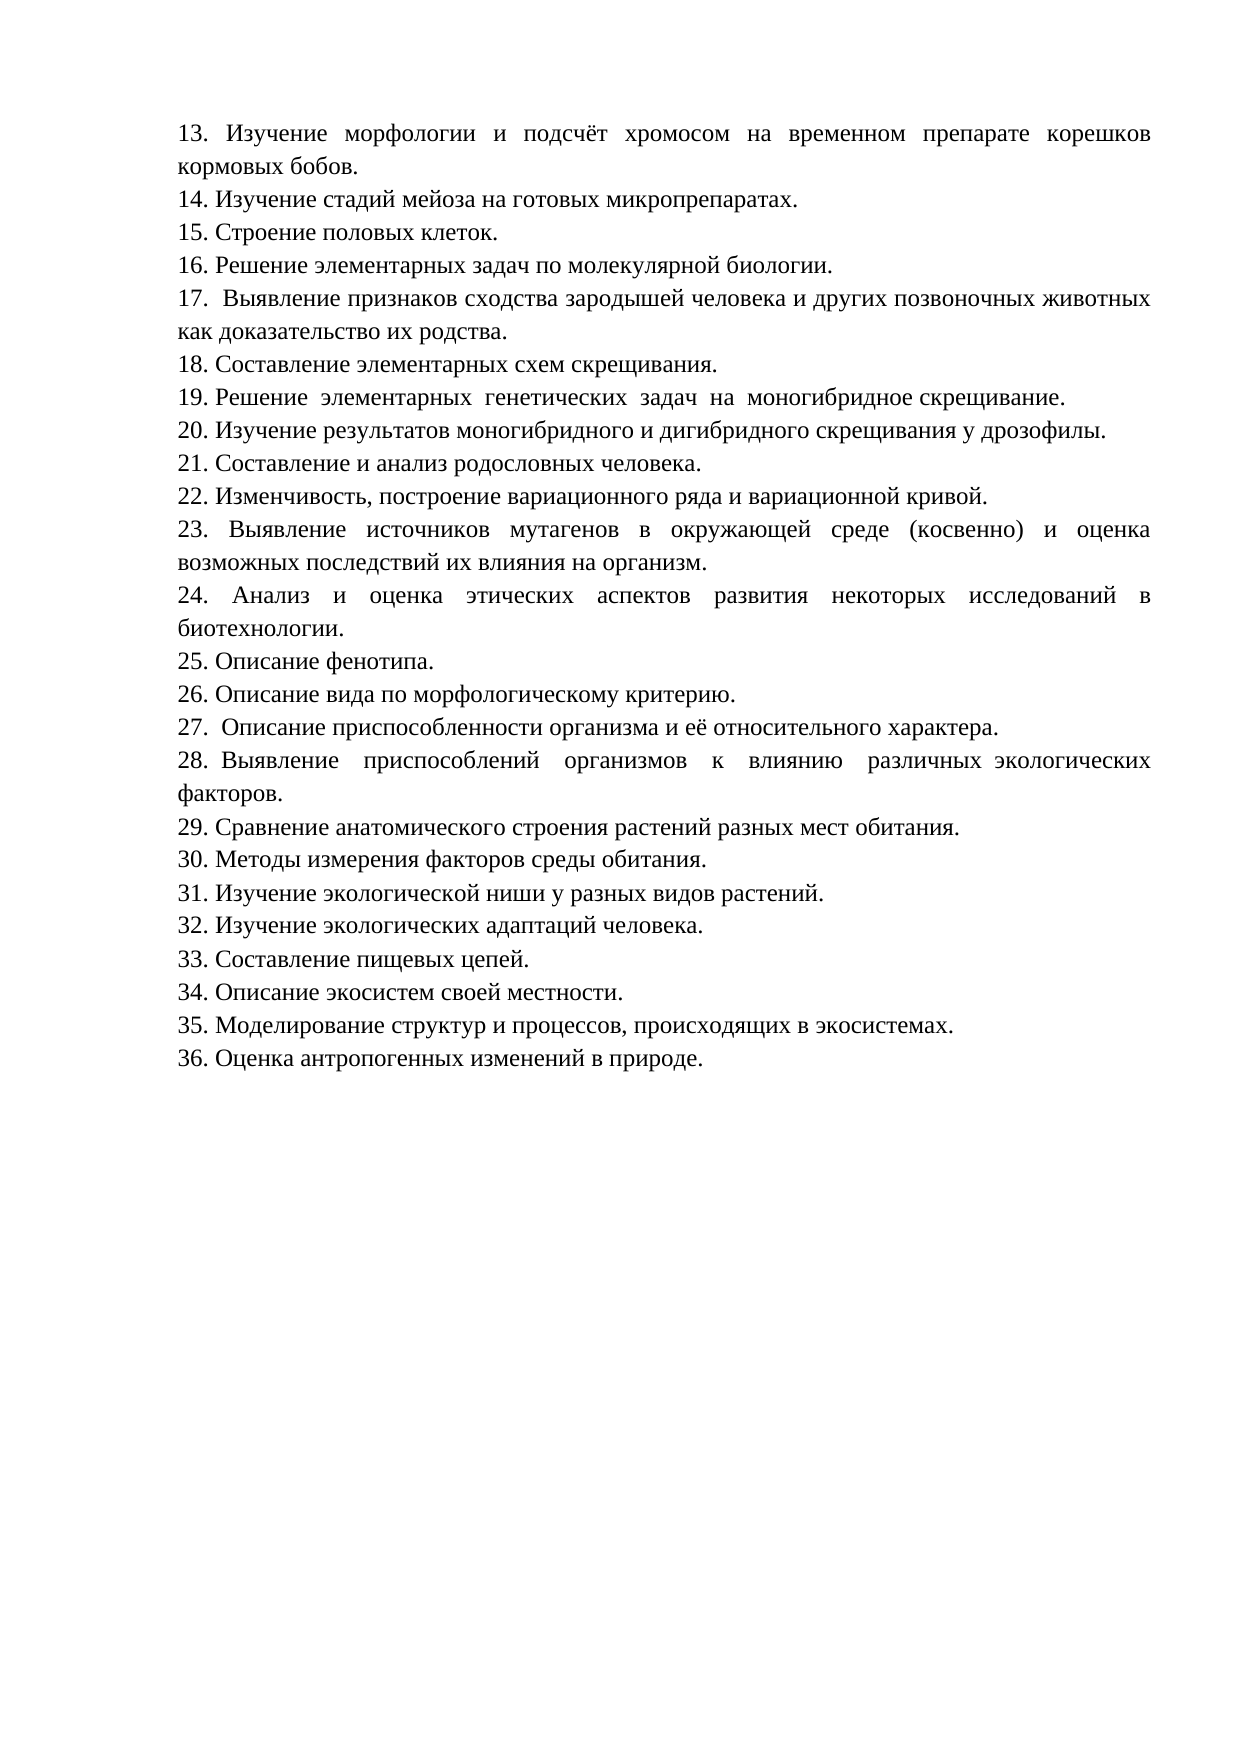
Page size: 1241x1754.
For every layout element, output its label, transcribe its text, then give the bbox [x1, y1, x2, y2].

text 21. Составление и анализ родословных человека. [177, 448, 1152, 477]
text 20. Изучение результатов моногибридного и дигибридного скрещивания у дрозофилы. [177, 415, 1152, 444]
text 14. Изучение стадий мейоза на готовых микропрепаратах. [177, 184, 1152, 213]
text 28. Выявление приспособлений организмов к влиянию различных экологических факторов. [177, 746, 1152, 807]
text 29. Сравнение анатомического строения растений разных мест обитания. [177, 812, 1152, 840]
text 32. Изучение экологических адаптаций человека. [177, 911, 1152, 939]
text 24. Анализ и оценка этических аспектов развития некоторых исследований в биотехнологии. [177, 580, 1152, 642]
text 13. Изучение морфологии и подсчёт хромосом на временном препарате корешков кормовых бобов. [177, 118, 1152, 180]
text 36. Оценка антропогенных изменений в природе. [177, 1043, 1152, 1071]
text 31. Изучение экологической ниши у разных видов растений. [177, 878, 1152, 906]
text 26. Описание вида по морфологическому критерию. [177, 679, 1152, 708]
text 17. Выявление признаков сходства зародышей человека и других позвоночных животных как доказательство их родства. [177, 283, 1152, 345]
text 15. Строение половых клеток. [177, 217, 1152, 246]
text 22. Изменчивость, построение вариационного ряда и вариационной кривой. [177, 481, 1152, 510]
text 34. Описание экосистем своей местности. [177, 977, 1152, 1005]
text 27. Описание приспособленности организма и её относительного характера. [177, 712, 1152, 741]
text 16. Решение элементарных задач по молекулярной биологии. [177, 250, 1152, 279]
text 33. Составление пищевых цепей. [177, 944, 1152, 972]
text 19. Решение элементарных генетических задач на моногибридное скрещивание. [177, 382, 1152, 411]
text 18. Составление элементарных схем скрещивания. [177, 349, 1152, 378]
text 35. Моделирование структур и процессов, происходящих в экосистемах. [177, 1010, 1152, 1038]
text 30. Методы измерения факторов среды обитания. [177, 844, 1152, 873]
text 23. Выявление источников мутагенов в окружающей среде (косвенно) и оценка возможных последствий их влияния на организм. [177, 514, 1152, 576]
text 25. Описание фенотипа. [177, 646, 1152, 675]
